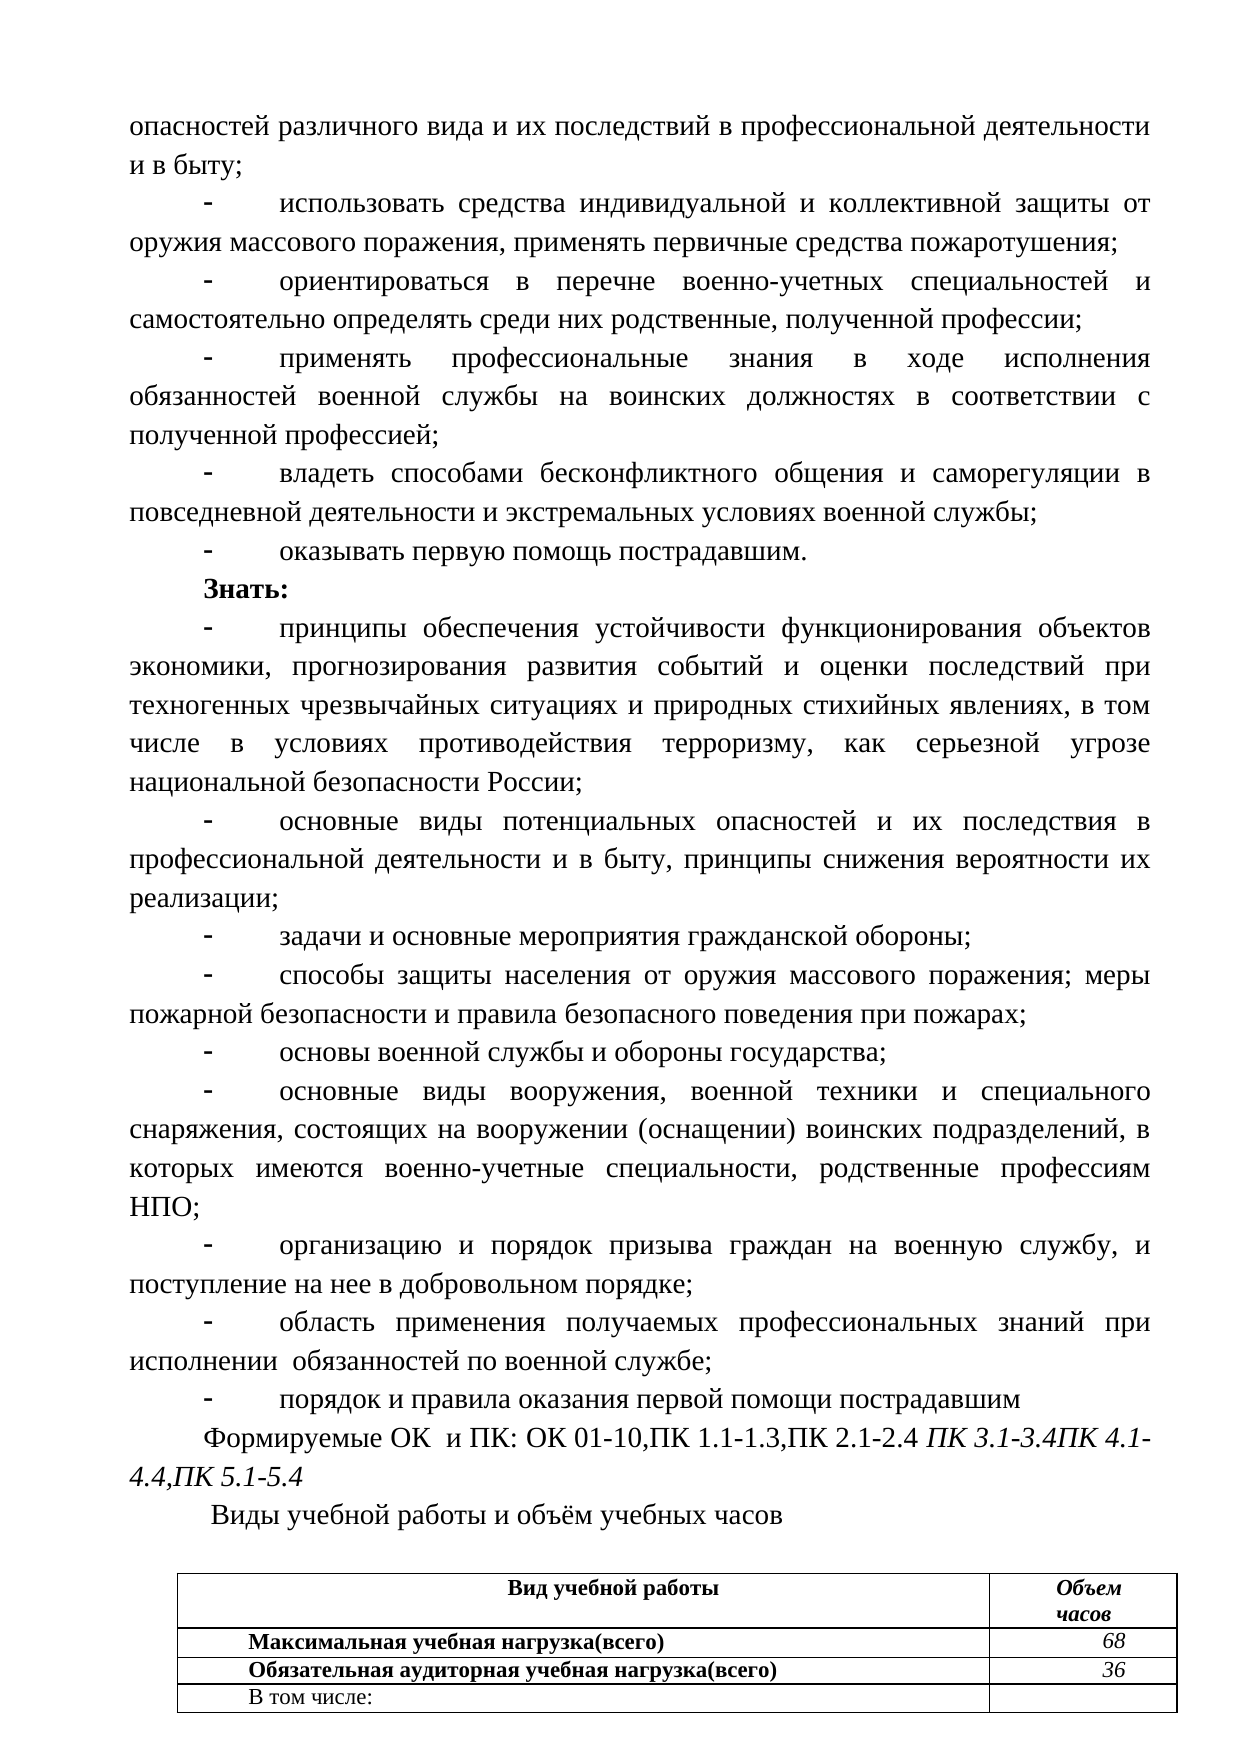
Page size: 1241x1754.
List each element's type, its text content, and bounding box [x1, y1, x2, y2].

list способы защиты населения от оружия массового поражения; меры пожарной безопасности и правила безопасного поведения при пожарах; [129, 957, 1151, 1029]
text Формируемые ОК и ПК: ОК 01-10,ПК 1.1-1.3,ПК 2.1-2.4 ПК 3.1-3.4ПК 4.1-4.4,ПК 5.1-5.4 [129, 1420, 1151, 1492]
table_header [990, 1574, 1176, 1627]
list основные виды вооружения, военной техники и специального снаряжения, состоящих на вооружении (оснащении) воинских подразделений, в которых имеются военно-учетные специальности, родственные профессиям НПО; [129, 1073, 1151, 1222]
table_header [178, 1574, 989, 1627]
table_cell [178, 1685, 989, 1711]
list применять профессиональные знания в ходе исполнения обязанностей военной службы на воинских должностях в соответствии с полученной профессией; [129, 340, 1151, 451]
list принципы обеспечения устойчивости функционирования объектов экономики, прогнозирования развития событий и оценки последствий при техногенных чрезвычайных ситуациях и природных стихийных явлениях, в том числе в условиях противодействия терроризму, как серьезной угрозе национальной безопасности России; [129, 610, 1151, 798]
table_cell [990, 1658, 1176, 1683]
list Знать: [129, 571, 1151, 605]
list ориентироваться в перечне военно-учетных специальностей и самостоятельно определять среди них родственные, полученной профессии; [129, 263, 1151, 335]
text Виды учебной работы и объём учебных часов [129, 1497, 1151, 1531]
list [129, 108, 1151, 180]
list владеть способами бесконфликтного общения и саморегуляции в повседневной деятельности и экстремальных условиях военной службы; [129, 456, 1151, 528]
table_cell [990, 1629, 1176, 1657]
list организацию и порядок призыва граждан на военную службу, и поступление на нее в добровольном порядке; [129, 1227, 1151, 1299]
list область применения получаемых профессиональных знаний при исполнении обязанностей по военной службе; [129, 1304, 1151, 1377]
list порядок и правила оказания первой помощи пострадавшим [129, 1382, 1151, 1415]
list оказывать первую помощь пострадавшим. [129, 533, 1151, 566]
list задачи и основные мероприятия гражданской обороны; [129, 918, 1151, 952]
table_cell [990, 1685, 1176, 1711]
list использовать средства индивидуальной и коллективной защиты от оружия массового поражения, применять первичные средства пожаротушения; [129, 185, 1151, 258]
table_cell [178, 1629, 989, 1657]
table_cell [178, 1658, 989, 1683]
list основные виды потенциальных опасностей и их последствия в профессиональной деятельности и в быту, принципы снижения вероятности их реализации; [129, 803, 1151, 913]
list основы военной службы и обороны государства; [129, 1034, 1151, 1068]
